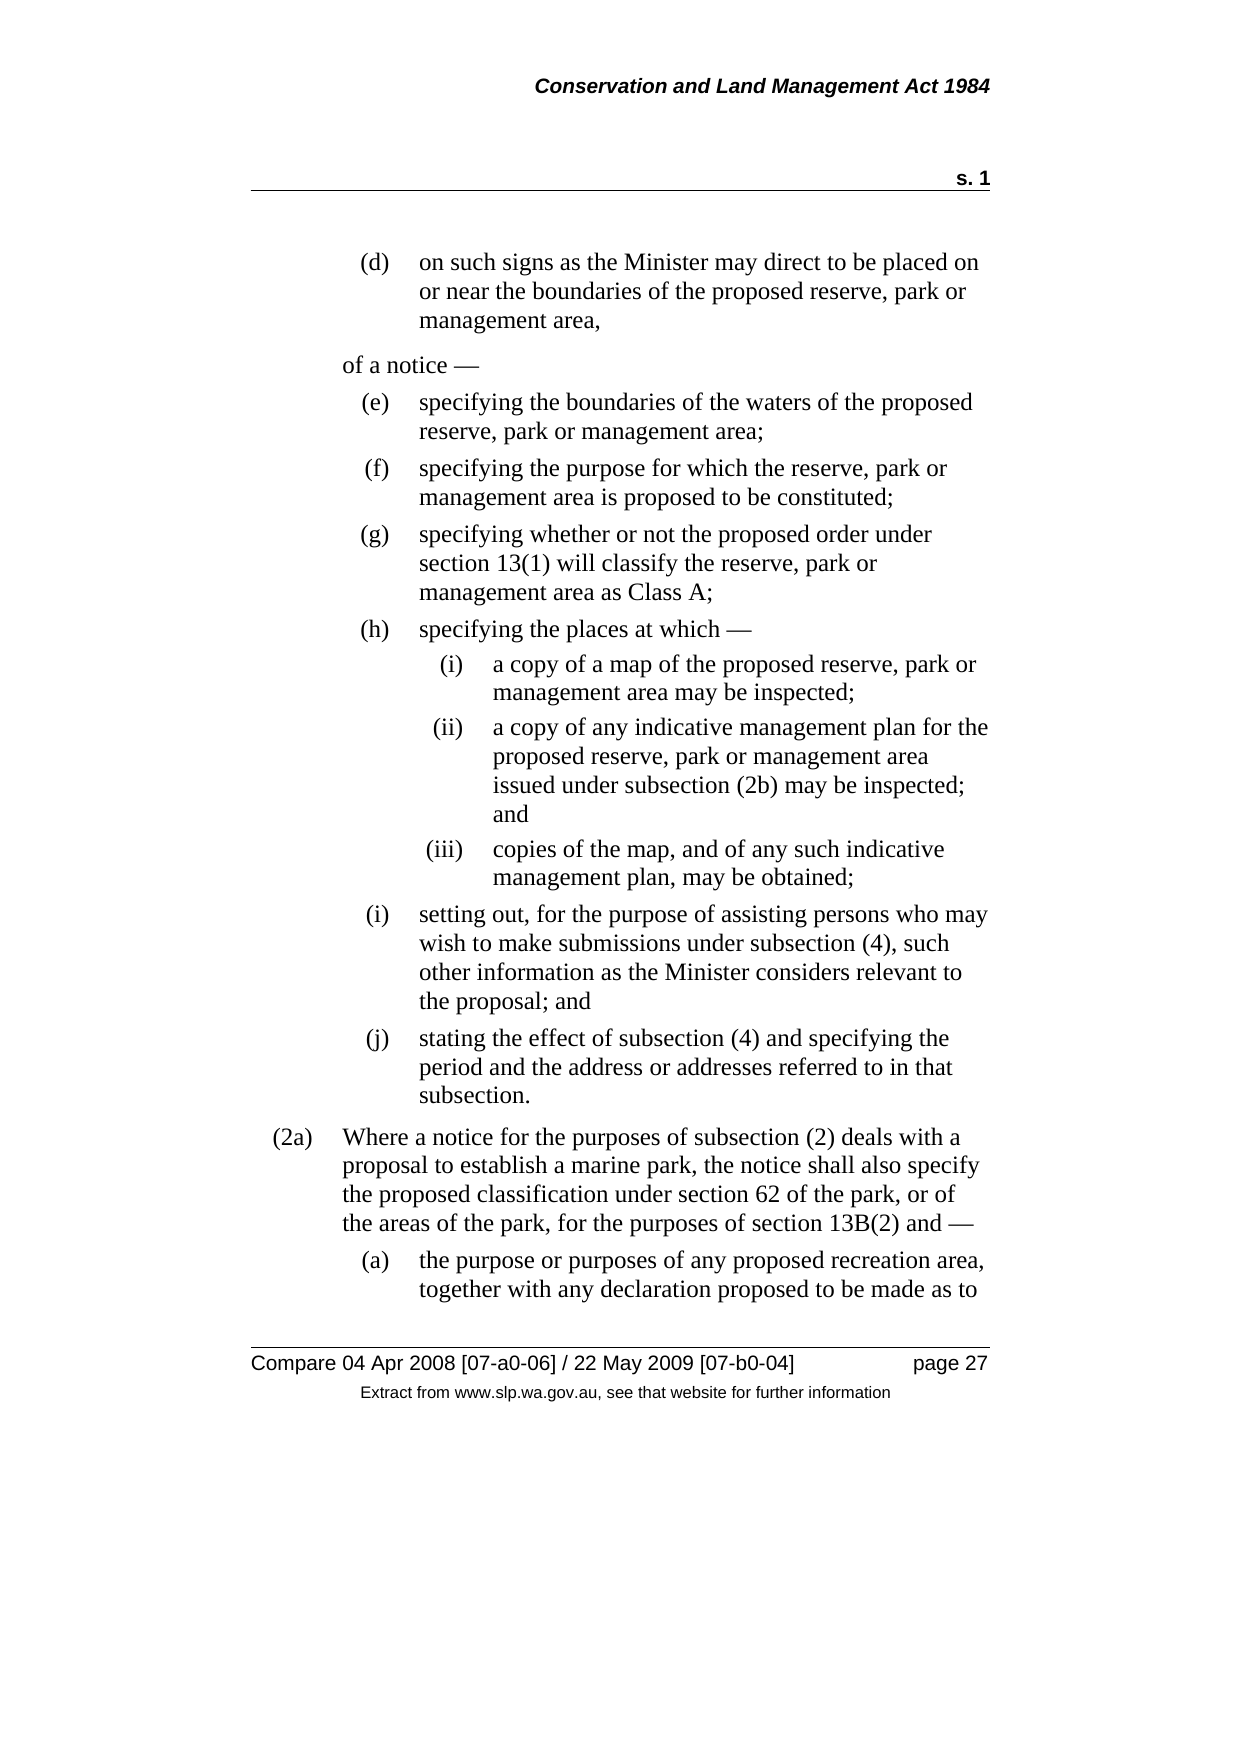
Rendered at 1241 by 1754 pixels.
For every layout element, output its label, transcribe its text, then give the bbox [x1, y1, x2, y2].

text (d) on such signs as the Minister may direct to be placed on or near the boundaries of the proposed reserve, park or management area, [251, 247, 990, 334]
text (i) a copy of a map of the proposed reserve, park or management area may be inspected; [251, 649, 990, 706]
text (j) stating the effect of subsection (4) and specifying the period and the address or addresses referred to in that subsection. [251, 1023, 990, 1109]
text of a notice — [251, 350, 990, 379]
text (iii) copies of the map, and of any such indicative management plan, may be obtained; [251, 834, 990, 891]
text (i) setting out, for the purpose of assisting persons who may wish to make submissions under subsection (4), such other information as the Minister considers relevant to the proposal; and [251, 899, 990, 1014]
text (g) specifying whether or not the proposed order under section 13(1) will classify the reserve, park or management area as Class A; [251, 519, 990, 605]
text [251, 1245, 990, 1302]
text (f) specifying the purpose for which the reserve, park or management area is proposed to be constituted; [251, 453, 990, 511]
text (ii) a copy of any indicative management plan for the proposed reserve, park or management area issued under subsection (2b) may be inspected; and [251, 712, 990, 827]
text (2a) Where a notice for the purposes of subsection (2) deals with a proposal to establish a marine park, the notice shall also specify the proposed classification under section 62 of the park, or of the areas of the park, for the purposes of section 13B(2) and — [251, 1122, 990, 1237]
text (e) specifying the boundaries of the waters of the proposed reserve, park or management area; [251, 387, 990, 445]
text (h) specifying the places at which — [251, 614, 990, 642]
